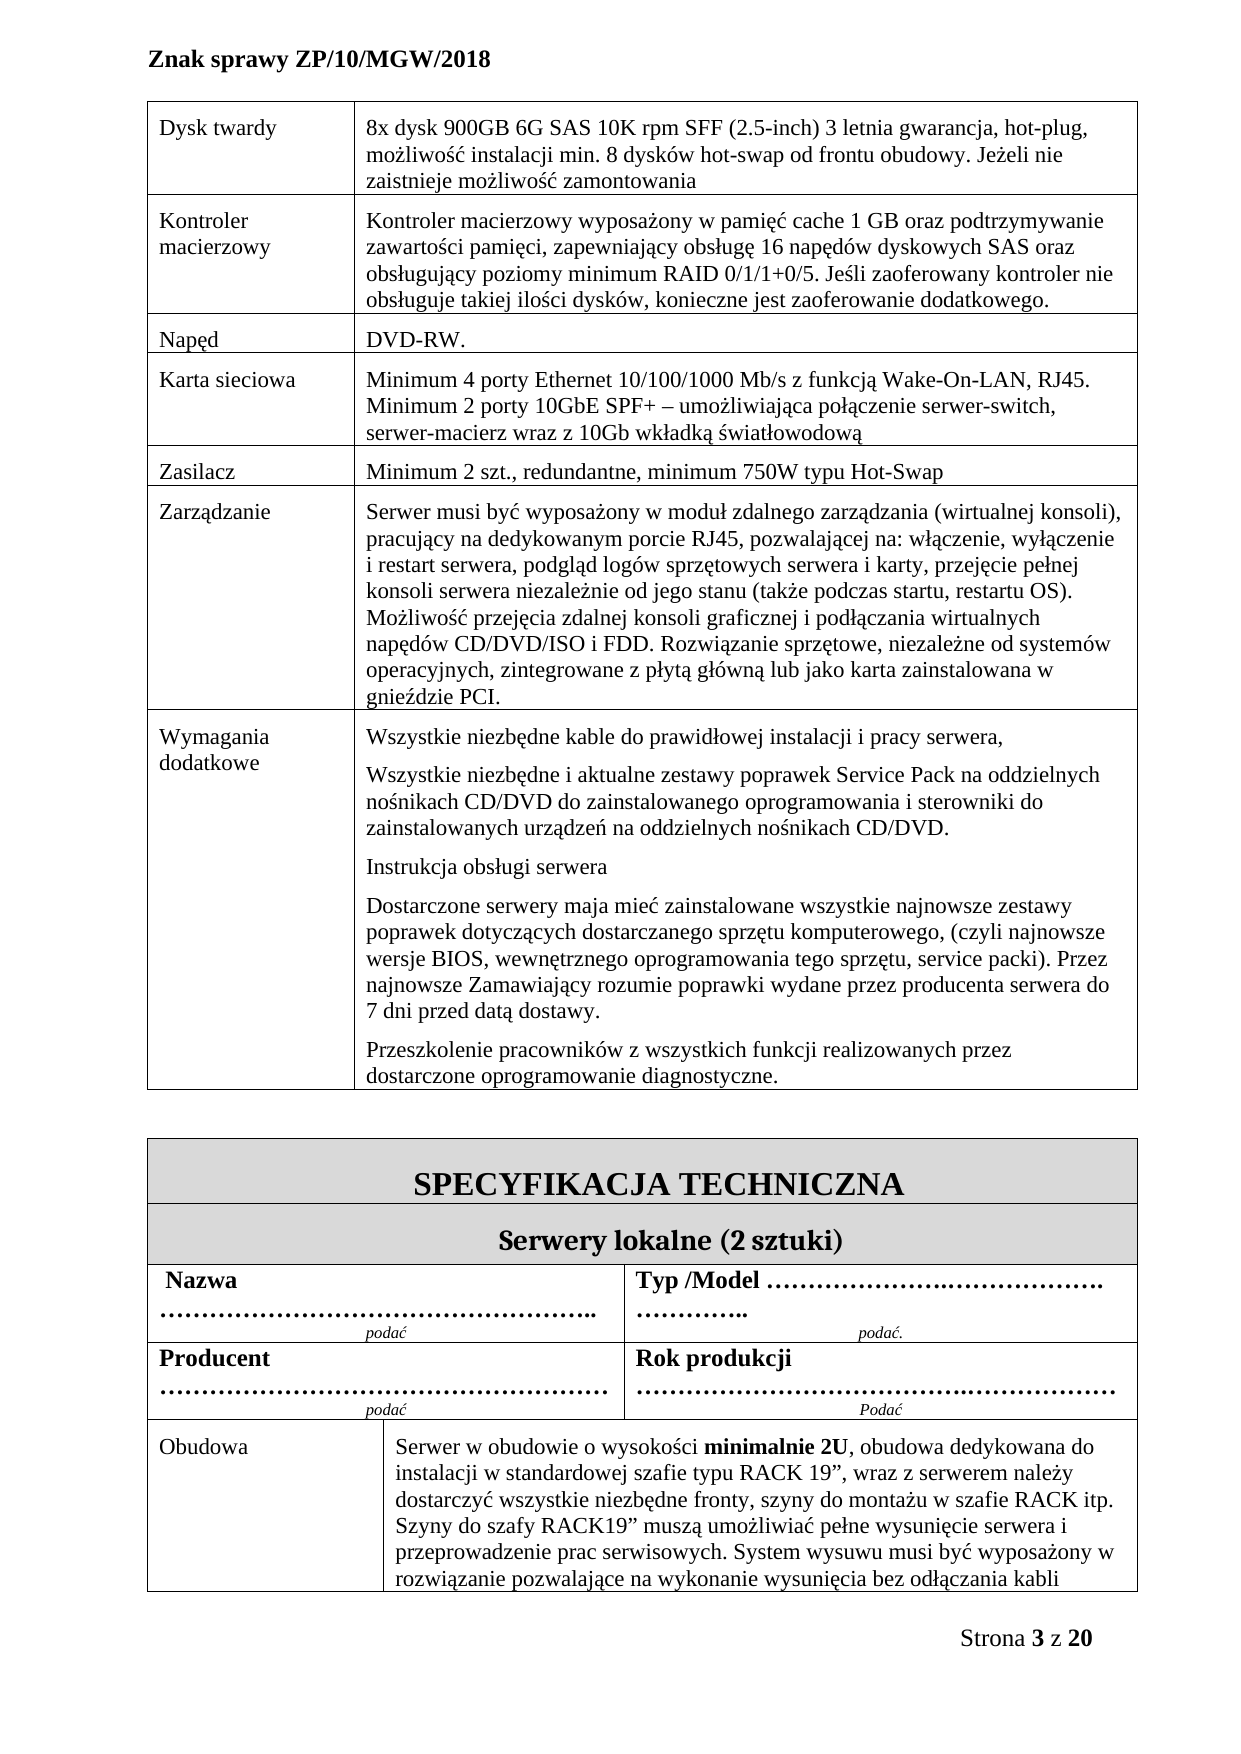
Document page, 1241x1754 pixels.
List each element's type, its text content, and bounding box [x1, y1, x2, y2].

table_cell Obudowa [148, 1420, 383, 1591]
table_cell Kontroler macierzowy [148, 195, 354, 312]
table_cell DVD-RW. [355, 314, 1137, 352]
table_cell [384, 1420, 1137, 1591]
table_cell Kontroler macierzowy wyposażony w pamięć cache 1 GB oraz podtrzymywanie zawartości pamięci, zapewniający obsługę 16 napędów dyskowych SAS oraz obsługujący poziomy minimum RAID 0/1/1+0/5. Jeśli zaoferowany kontroler nie obsługuje takiej ilości dysków, konieczne jest zaoferowanie dodatkowego. [355, 195, 1137, 312]
table_cell Wymagania dodatkowe [148, 710, 354, 1089]
table_cell Rok produkcji ………………………………….……………… Podać [625, 1343, 1137, 1419]
table_cell Minimum 2 szt., redundantne, minimum 750W typu Hot-Swap [355, 446, 1137, 485]
table_cell Serwery lokalne (2 sztuki) [148, 1204, 1137, 1264]
table_cell Nazwa …………………………………………….. podać [148, 1265, 624, 1342]
table_cell Wszystkie niezbędne kable do prawidłowej instalacji i pracy serwera, Wszystkie niezbędne i aktualne zestawy poprawek Service Pack na oddzielnych nośnikach CD/DVD do zainstalowanego oprogramowania i sterowniki do zainstalowanych urządzeń na oddzielnych nośnikach CD/DVD. Instrukcja obsługi serwera Dostarczone serwery maja mieć zainstalowane wszystkie najnowsze zestawy poprawek dotyczących dostarczanego sprzętu komputerowego, (czyli najnowsze wersje BIOS, wewnętrznego oprogramowania tego sprzętu, service packi). Przez najnowsze Zamawiający rozumie poprawki wydane przez producenta serwera do 7 dni przed datą dostawy. Przeszkolenie pracowników z wszystkich funkcji realizowanych przez dostarczone oprogramowanie diagnostyczne. [355, 710, 1137, 1089]
table_cell Zasilacz [148, 446, 354, 485]
table_cell Zarządzanie [148, 486, 354, 709]
table_cell Karta sieciowa [148, 353, 354, 445]
table_header SPECYFIKACJA TECHNICZNA [148, 1139, 1137, 1203]
table_cell Serwer musi być wyposażony w moduł zdalnego zarządzania (wirtualnej konsoli), pracujący na dedykowanym porcie RJ45, pozwalającej na: włączenie, wyłączenie i restart serwera, podgląd logów sprzętowych serwera i karty, przejęcie pełnej konsoli serwera niezależnie od jego stanu (także podczas startu, restartu OS). Możliwość przejęcia zdalnej konsoli graficznej i podłączania wirtualnych napędów CD/DVD/ISO i FDD. Rozwiązanie sprzętowe, niezależne od systemów operacyjnych, zintegrowane z płytą główną lub jako karta zainstalowana w gnieździe PCI. [355, 486, 1137, 709]
table_cell Typ /Model ………………….……………….………….. podać. [625, 1265, 1137, 1342]
table_cell 8x dysk 900GB 6G SAS 10K rpm SFF (2.5-inch) 3 letnia gwarancja, hot-plug, możliwość instalacji min. 8 dysków hot-swap od frontu obudowy. Jeżeli nie zaistnieje możliwość zamontowania [355, 102, 1137, 193]
table_cell Napęd [148, 314, 354, 352]
table_cell Dysk twardy [148, 102, 354, 193]
table_cell Minimum 4 porty Ethernet 10/100/1000 Mb/s z funkcją Wake-On-LAN, RJ45. Minimum 2 porty 10GbE SPF+ – umożliwiająca połączenie serwer-switch, serwer-macierz wraz z 10Gb wkładką światłowodową [355, 353, 1137, 445]
table_cell Producent ……………………………………………… podać [148, 1343, 624, 1419]
